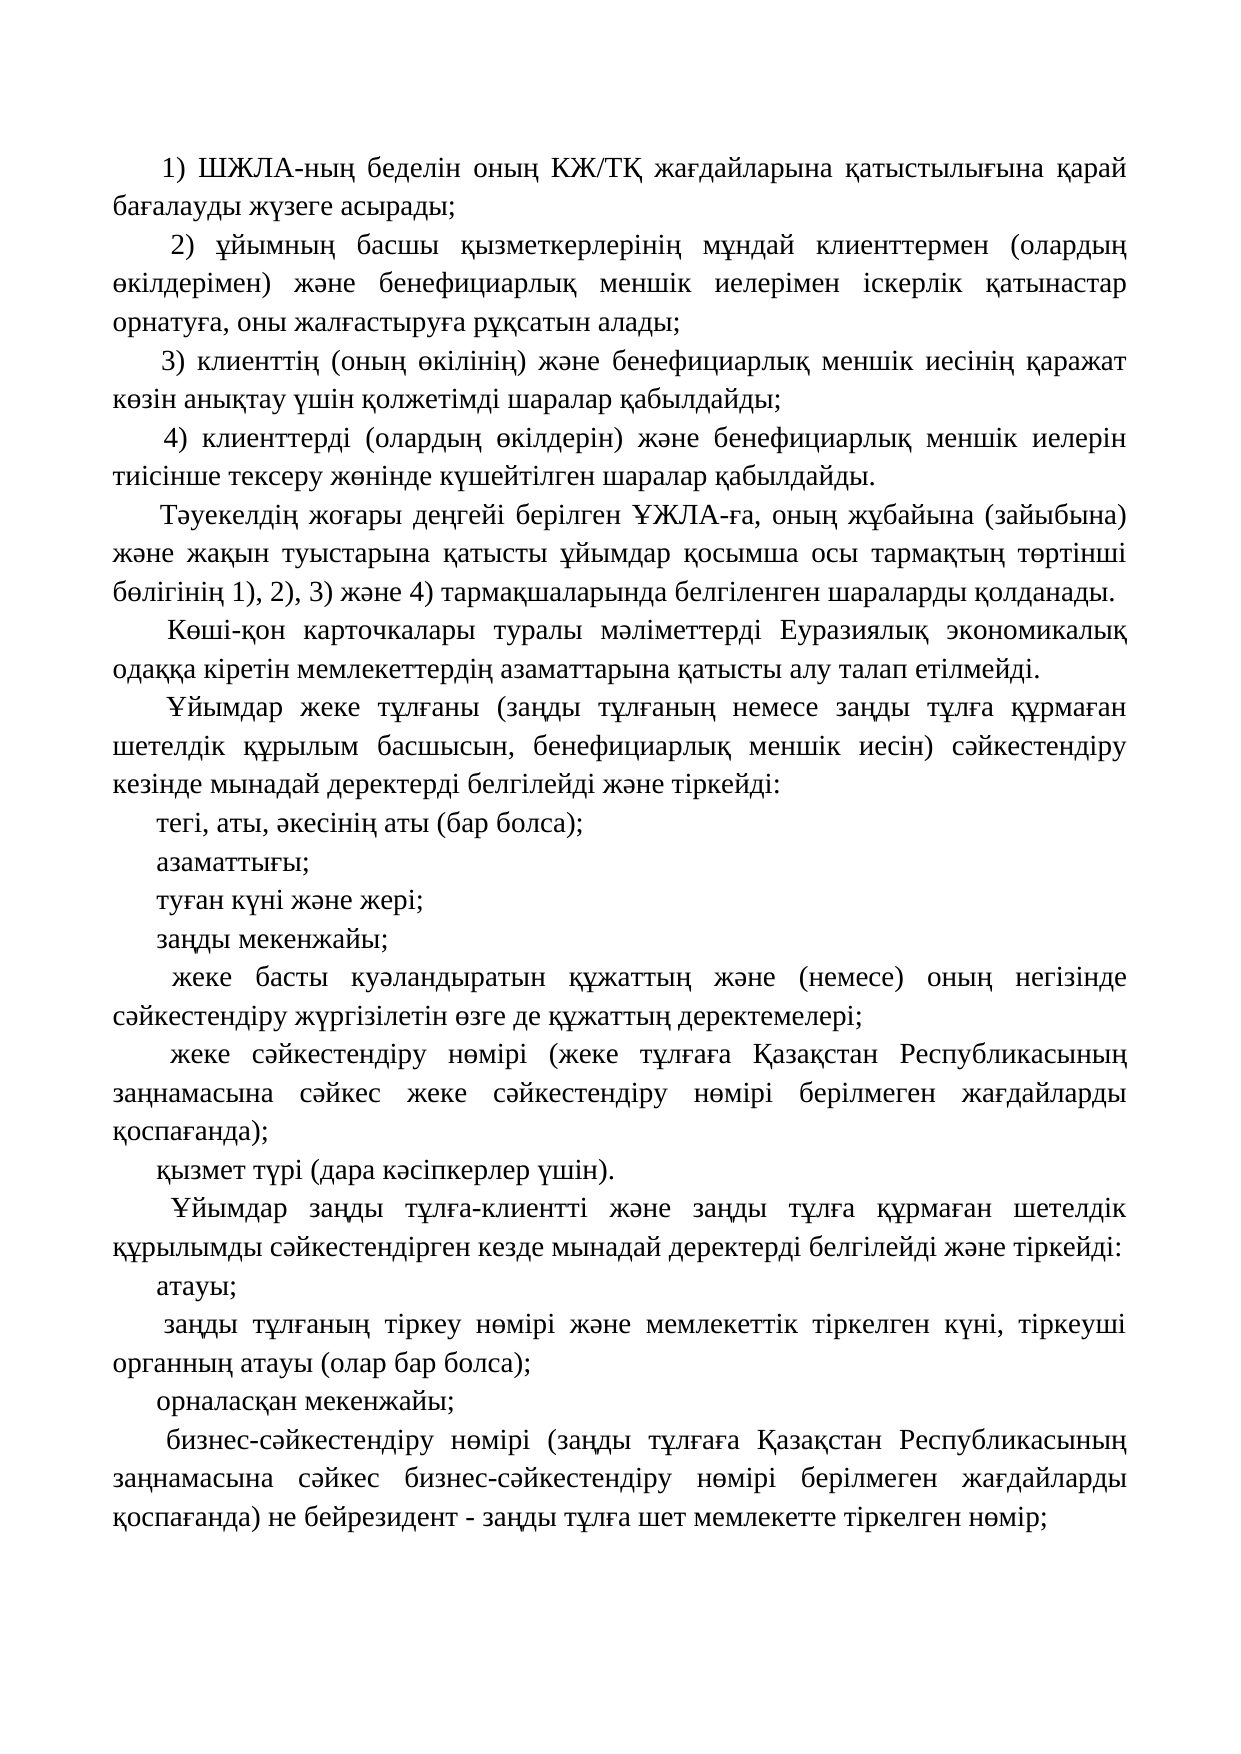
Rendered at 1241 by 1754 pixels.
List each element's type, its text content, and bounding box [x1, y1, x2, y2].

text Көші-қон карточкалары туралы мәліметтерді Еуразиялық экономикалық одаққа кіретін мемлекеттердің азаматтарына қатысты алу талап етілмейді. [112, 612, 1128, 684]
text 1) ШЖЛА-ның беделін оның КЖ/ТҚ жағдайларына қатыстылығына қарай бағалауды жүзеге асырады; [112, 150, 1128, 222]
text орналасқан мекенжайы; [112, 1383, 1128, 1417]
text туған күні және жері; [112, 882, 1128, 916]
text заңды мекенжайы; [112, 921, 1128, 954]
text Тәуекелдің жоғары деңгейі берілген ҰЖЛА-ға, оның жұбайына (зайыбына) және жақын туыстарына қатысты ұйымдар қосымша осы тармақтың төртінші бөлігінің 1), 2), 3) және 4) тармақшаларында белгіленген шараларды қолданады. [112, 497, 1128, 607]
text жеке басты куәландыратын құжаттың және (немесе) оның негізінде сәйкестендіру жүргізілетін өзге де құжаттың деректемелері; [112, 959, 1128, 1031]
text Ұйымдар жеке тұлғаны (заңды тұлғаның немесе заңды тұлға құрмаған шетелдік құрылым басшысын, бенефициарлық меншік иесін) сәйкестендіру кезінде мынадай деректерді белгілейді және тіркейді: [112, 689, 1128, 800]
text бизнес-сәйкестендіру нөмірі (заңды тұлғаға Қазақстан Республикасының заңнамасына сәйкес бизнес-сәйкестендіру нөмірі берілмеген жағдайларды қоспағанда) не бейрезидент - заңды тұлға шет мемлекетте тіркелген нөмір; [112, 1422, 1128, 1532]
text жеке сәйкестендіру нөмірі (жеке тұлғаға Қазақстан Республикасының заңнамасына сәйкес жеке сәйкестендіру нөмірі берілмеген жағдайларды қоспағанда); [112, 1036, 1128, 1147]
text қызмет түрі (дара кәсіпкерлер үшін). [112, 1152, 1128, 1186]
text заңды тұлғаның тіркеу нөмірі және мемлекеттік тіркелген күні, тіркеуші органның атауы (олар бар болса); [112, 1306, 1128, 1378]
text Ұйымдар заңды тұлға-клиентті және заңды тұлға құрмаған шетелдік құрылымды сәйкестендірген кезде мынадай деректерді белгілейді және тіркейді: [112, 1191, 1128, 1263]
text атауы; [112, 1268, 1128, 1301]
text тегі, аты, әкесінің аты (бар болса); [112, 805, 1128, 839]
text 4) клиенттерді (олардың өкілдерін) және бенефициарлық меншік иелерін тиісінше тексеру жөнінде күшейтілген шаралар қабылдайды. [112, 420, 1128, 492]
text 3) клиенттің (оның өкілінің) және бенефициарлық меншік иесінің қаражат көзін анықтау үшін қолжетімді шаралар қабылдайды; [112, 343, 1128, 415]
text азаматтығы; [112, 844, 1128, 877]
text 2) ұйымның басшы қызметкерлерінің мұндай клиенттермен (олардың өкілдерімен) және бенефициарлық меншік иелерімен іскерлік қатынастар орнатуға, оны жалғастыруға рұқсатын алады; [112, 227, 1128, 338]
